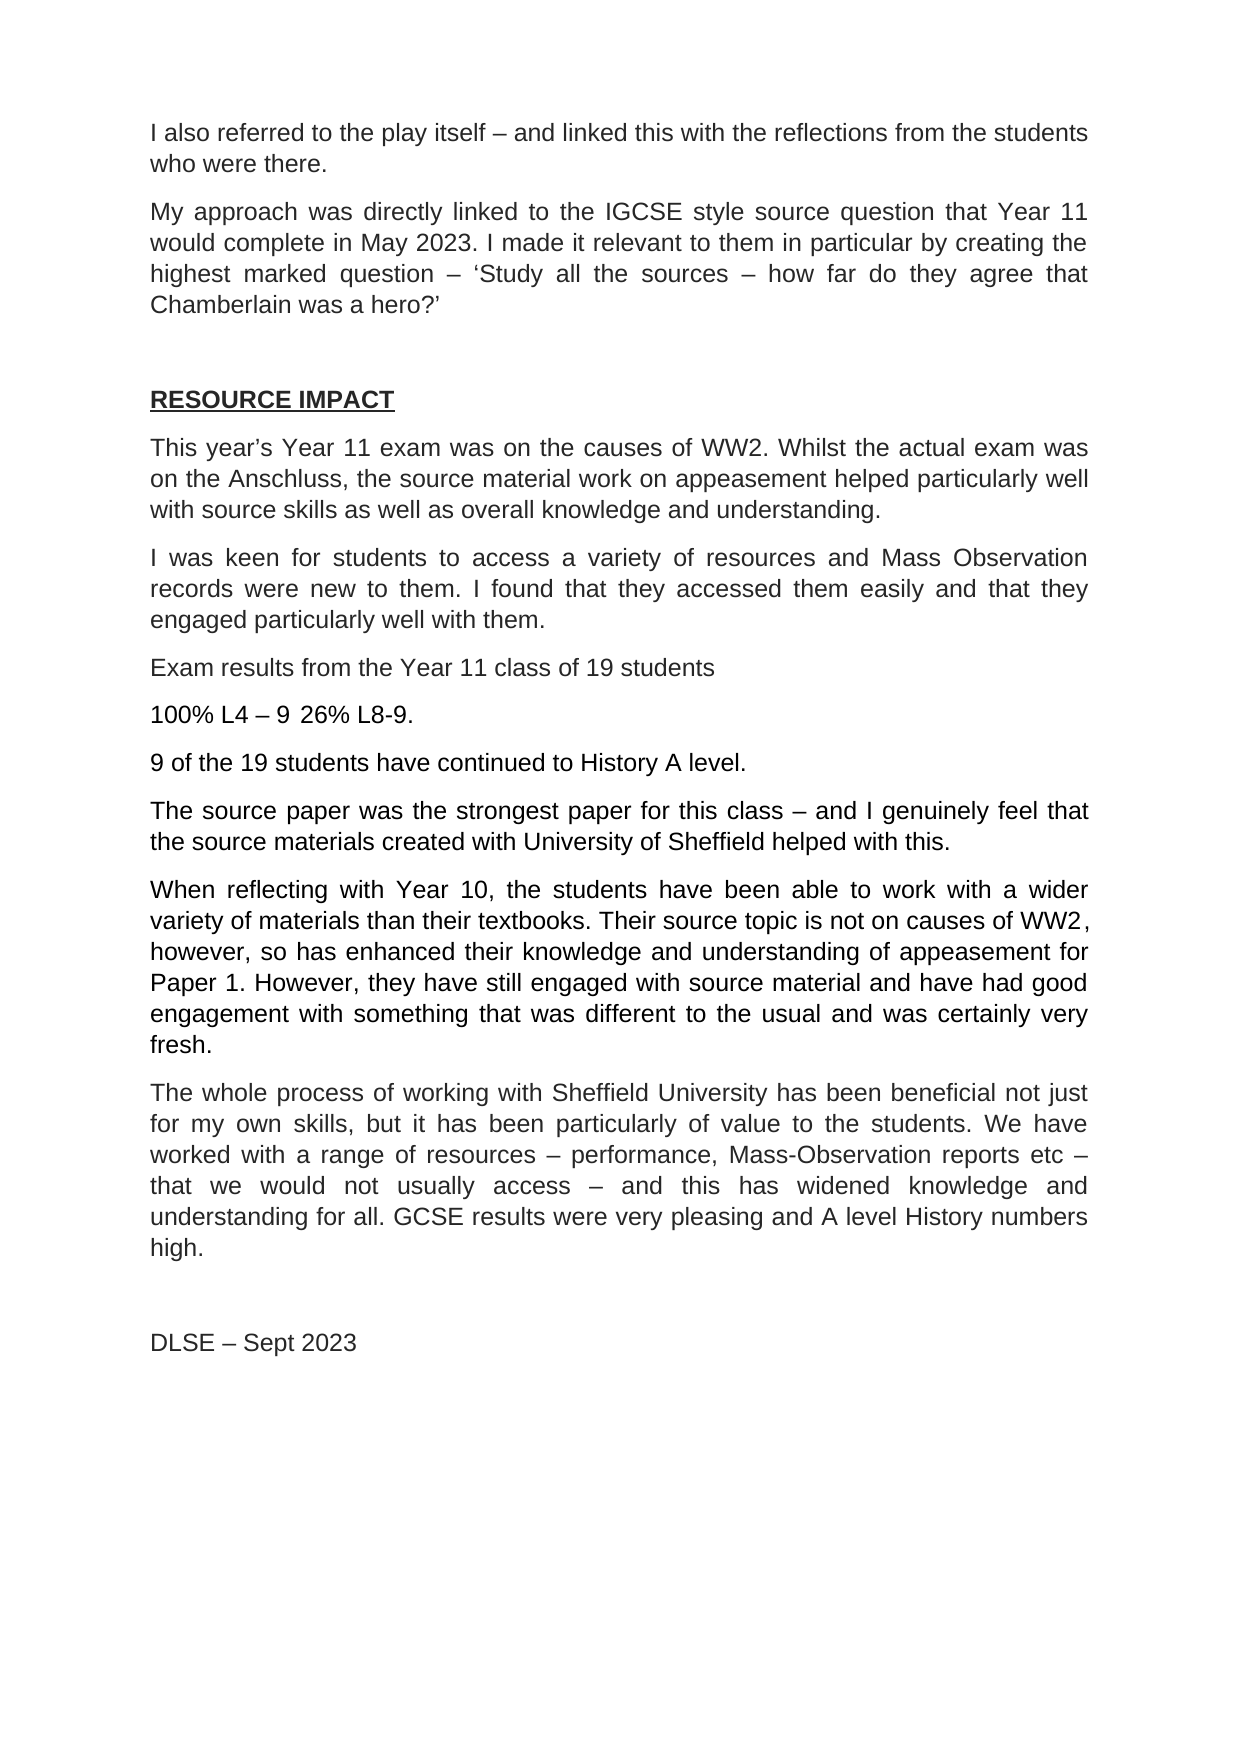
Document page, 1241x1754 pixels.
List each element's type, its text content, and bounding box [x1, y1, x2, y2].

text DLSE – Sept 2023 [150, 1328, 1090, 1357]
text I was keen for students to access a variety of resources and Mass Observation records were new to them. I found that they accessed them easily and that they engaged particularly well with them. [150, 543, 1090, 634]
text 9 of the 19 students have continued to History A level. [150, 748, 1090, 777]
text 100% L4 – 9 26% L8-9. [150, 701, 1090, 729]
text This year’s Year 11 exam was on the causes of WW2. Whilst the actual exam was on the Anschluss, the source material work on appeasement helped particularly well with source skills as well as overall knowledge and understanding. [150, 433, 1090, 524]
text My approach was directly linked to the IGCSE style source question that Year 11 would complete in May 2023. I made it relevant to them in particular by creating the highest marked question – ‘Study all the sources – how far do they agree that Chamberlain was a hero?’ [150, 197, 1090, 319]
text The whole process of working with Sheffield University has been beneficial not just for my own skills, but it has been particularly of value to the students. We have worked with a range of resources – performance, Mass-Observation reports etc – that we would not usually access – and this has widened knowledge and understanding for all. GCSE results were very pleasing and A level History numbers high. [150, 1078, 1090, 1262]
text RESOURCE IMPACT [150, 386, 1090, 414]
text I also referred to the play itself – and linked this with the reflections from the students who were there. [150, 118, 1090, 178]
text The source paper was the strongest paper for this class – and I genuinely feel that the source materials created with University of Sheffield helped with this. [150, 796, 1090, 856]
text When reflecting with Year 10, the students have been able to work with a wider variety of materials than their textbooks. Their source topic is not on causes of WW2, however, so has enhanced their knowledge and understanding of appeasement for Paper 1. However, they have still engaged with source material and have had good engagement with something that was different to the usual and was certainly very fresh. [150, 875, 1090, 1059]
text Exam results from the Year 11 class of 19 students [150, 653, 1090, 682]
